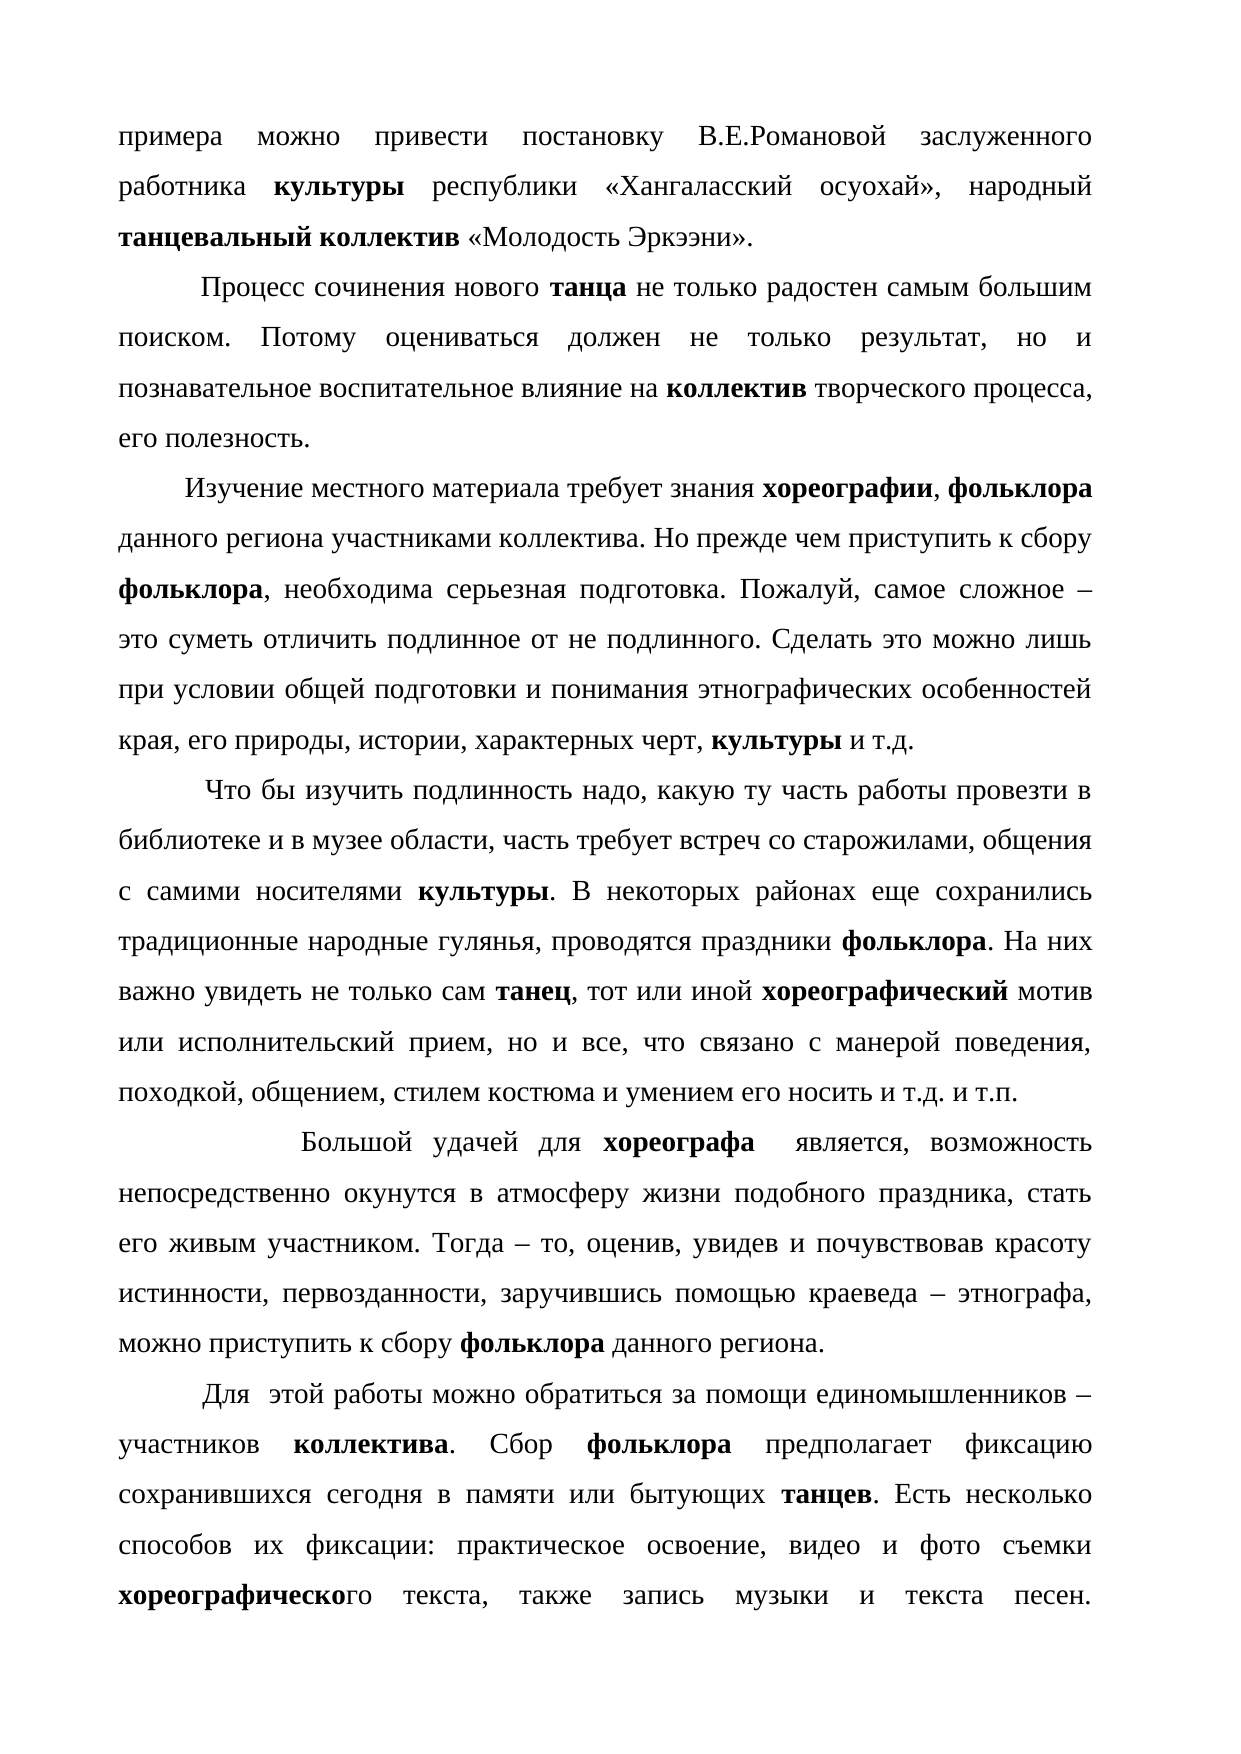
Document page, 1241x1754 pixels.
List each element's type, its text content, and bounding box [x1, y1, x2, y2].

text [118, 1376, 1093, 1611]
text Что бы изучить подлинность надо, какую ту часть работы провезти в библиотеке и в музее области, часть требует встреч со старожилами, общения с самими носителями культуры. В некоторых районах еще сохранились традиционные народные гулянья, проводятся праздники фольклора. На них важно увидеть не только сам танец, тот или иной хореографический мотив или исполнительский прием, но и все, что связано с манерой поведения, походкой, общением, стилем костюма и умением его носить и т.д. и т.п. [118, 772, 1093, 1108]
text Процесс сочинения нового танца не только радостен самым большим поиском. Потому оцениваться должен не только результат, но и познавательное воспитательное влияние на коллектив творческого процесса, его полезность. [118, 269, 1093, 453]
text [118, 118, 1093, 252]
text Большой удачей для хореографа является, возможность непосредственно окунутся в атмосферу жизни подобного праздника, стать его живым участником. Тогда – то, оценив, увидев и почувствовав красоту истинности, первозданности, заручившись помощью краеведа – этнографа, можно приступить к сбору фольклора данного региона. [118, 1124, 1093, 1359]
text Изучение местного материала требует знания хореографии, фольклора данного региона участниками коллектива. Но прежде чем приступить к сбору фольклора, необходима серьезная подготовка. Пожалуй, самое сложное – это суметь отличить подлинное от не подлинного. Сделать это можно лишь при условии общей подготовки и понимания этнографических особенностей края, его природы, истории, характерных черт, культуры и т.д. [118, 470, 1093, 755]
